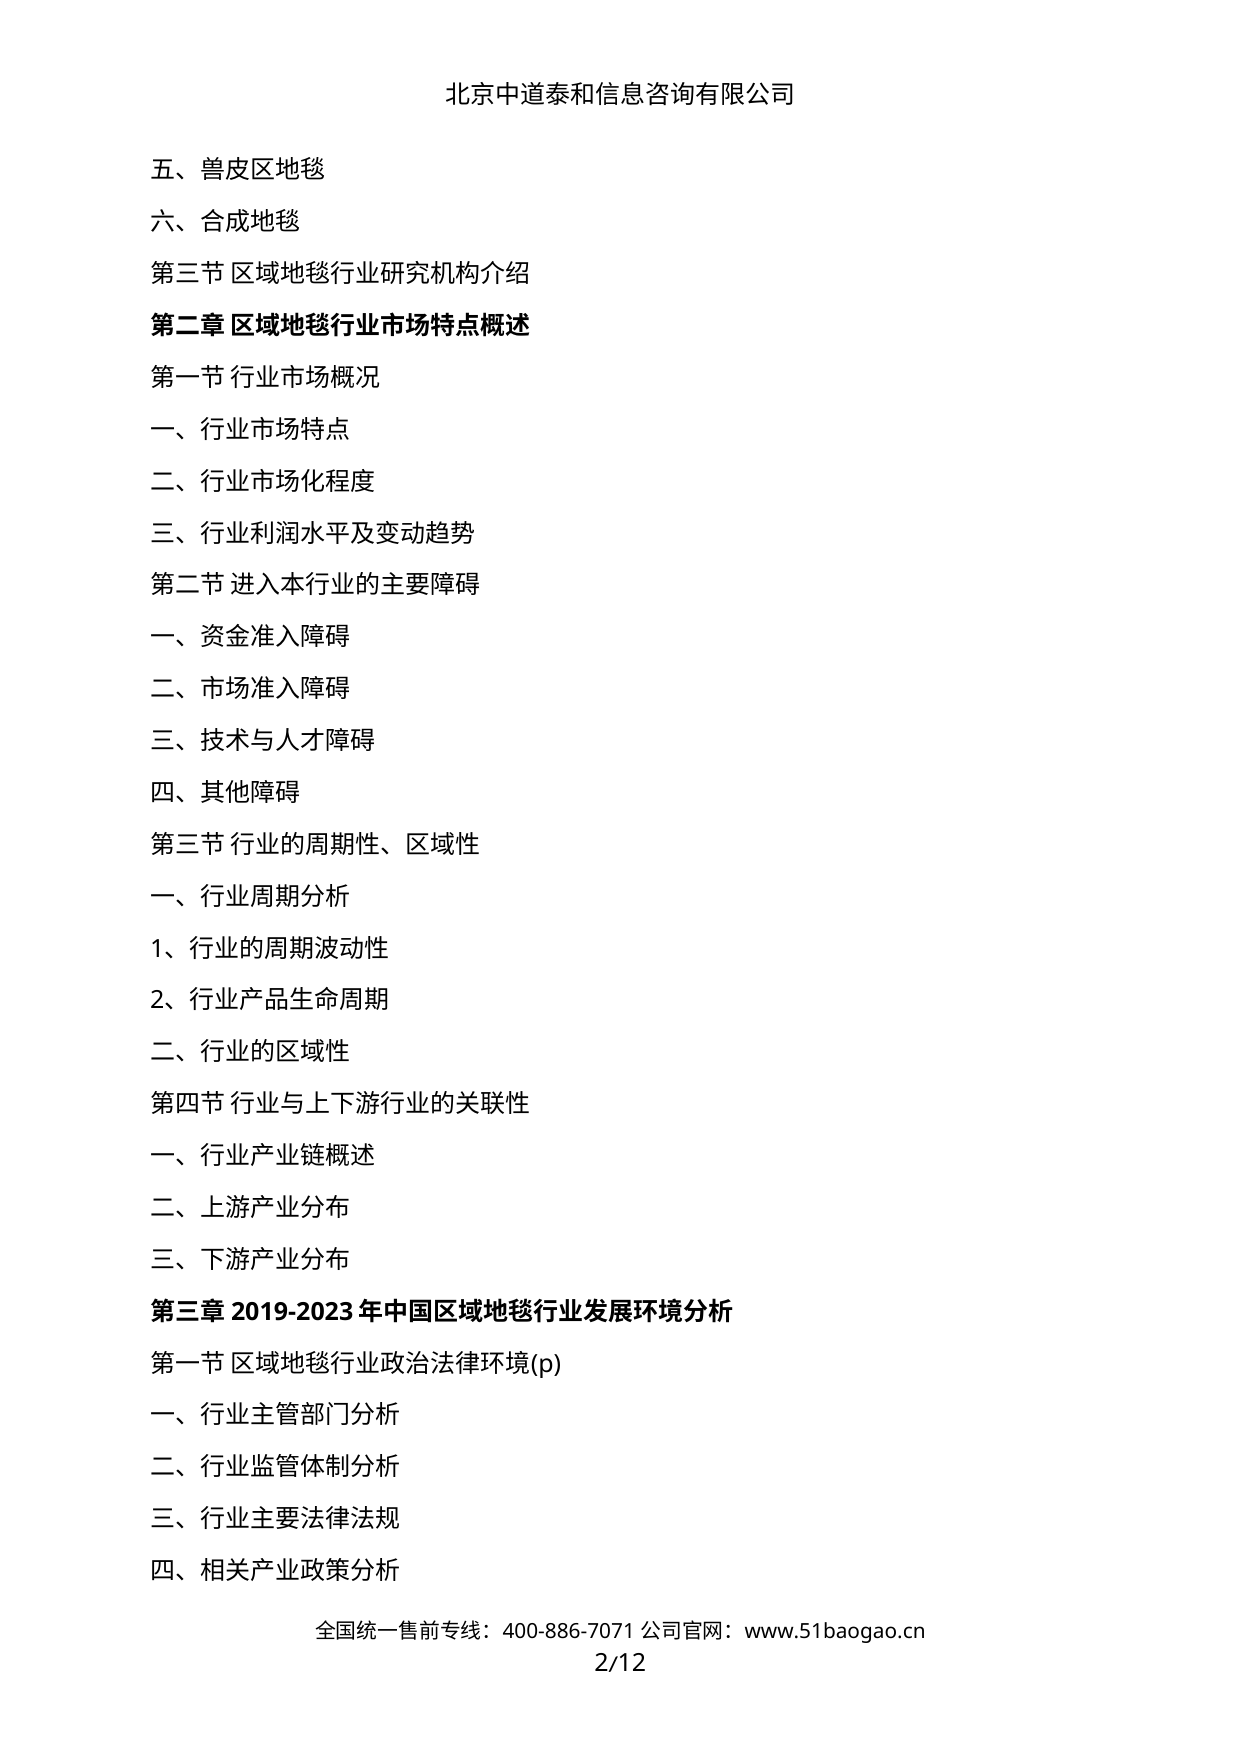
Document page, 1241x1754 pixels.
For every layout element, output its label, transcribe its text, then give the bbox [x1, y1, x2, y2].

text 五、兽皮区地毯 [150, 150, 1090, 186]
text 二、行业的区域性 [150, 1032, 1090, 1068]
text 1、行业的周期波动性 [150, 928, 1090, 964]
text 二、行业监管体制分析 [150, 1447, 1090, 1483]
text 二、上游产业分布 [150, 1187, 1090, 1224]
text 第一节 行业市场概况 [150, 357, 1090, 394]
text 四、相关产业政策分析 [150, 1551, 1090, 1587]
text 第三节 区域地毯行业研究机构介绍 [150, 254, 1090, 290]
text 三、技术与人才障碍 [150, 721, 1090, 757]
text 三、行业主要法律法规 [150, 1499, 1090, 1535]
text 第三章 2019-2023年中国区域地毯行业发展环境分析 [150, 1291, 1090, 1327]
text 一、资金准入障碍 [150, 617, 1090, 653]
text 第二节 进入本行业的主要障碍 [150, 565, 1090, 601]
text 第二章 区域地毯行业市场特点概述 [150, 306, 1090, 342]
text 2、行业产品生命周期 [150, 980, 1090, 1016]
text 三、行业利润水平及变动趋势 [150, 513, 1090, 549]
text 一、行业产业链概述 [150, 1136, 1090, 1172]
text 第一节 区域地毯行业政治法律环境(p) [150, 1343, 1090, 1379]
text 一、行业周期分析 [150, 876, 1090, 912]
text 三、下游产业分布 [150, 1239, 1090, 1276]
text 四、其他障碍 [150, 772, 1090, 809]
text 二、市场准入障碍 [150, 669, 1090, 705]
text 一、行业主管部门分析 [150, 1395, 1090, 1431]
text 六、合成地毯 [150, 202, 1090, 238]
text 一、行业市场特点 [150, 409, 1090, 446]
text 二、行业市场化程度 [150, 461, 1090, 497]
text 第三节 行业的周期性、区域性 [150, 824, 1090, 861]
text 第四节 行业与上下游行业的关联性 [150, 1084, 1090, 1120]
